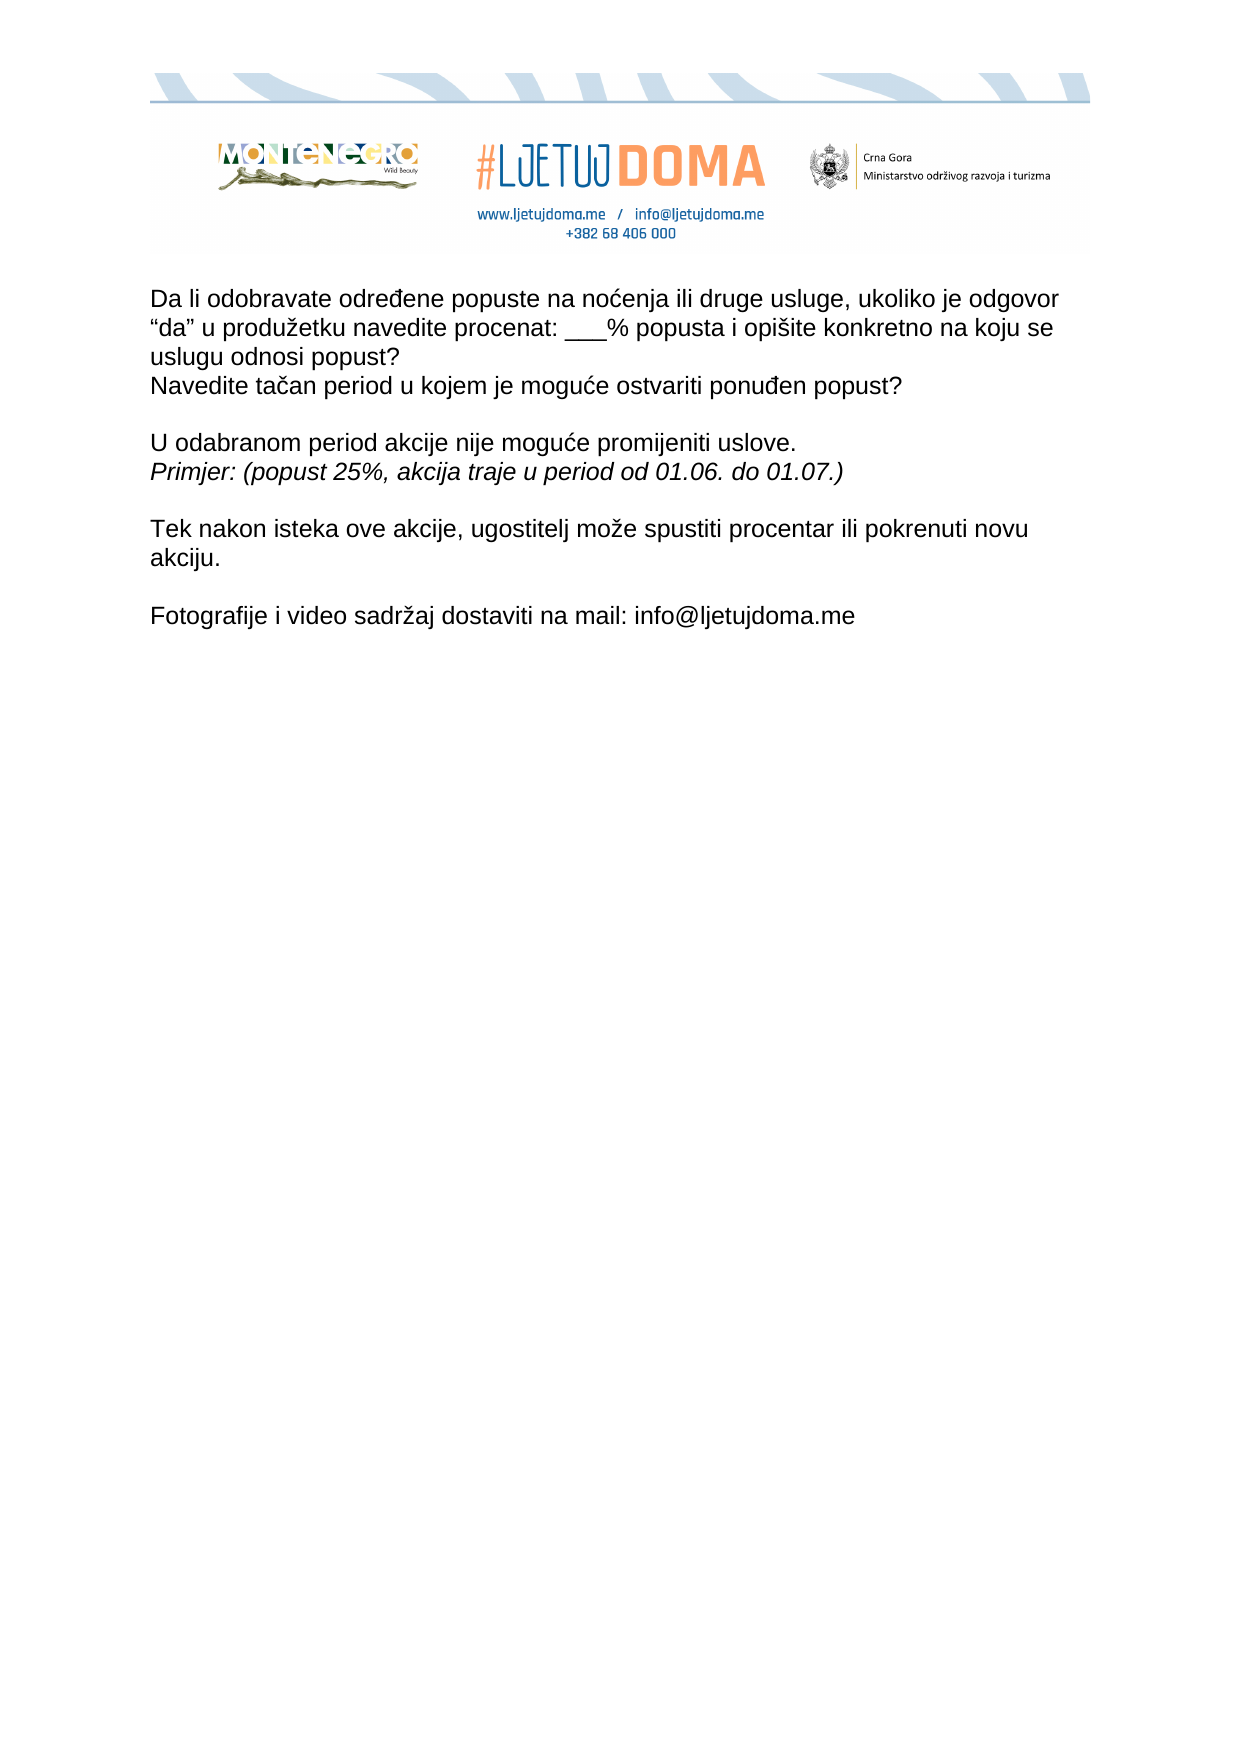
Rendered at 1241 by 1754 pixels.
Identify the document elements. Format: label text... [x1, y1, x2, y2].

text Fotografije i video sadržaj dostaviti na mail: info@ljetujdoma.me [150, 601, 1090, 629]
text Da li odobravate određene popuste na noćenja ili druge usluge, ukoliko je odgovor “da” u produžetku navedite procenat: ___% popusta i opišite konkretno na koju se uslugu odnosi popust? [150, 284, 1090, 371]
text Primjer: (popust 25%, akcija traje u period od 01.06. do 01.07.) [150, 457, 1090, 486]
text Navedite tačan period u kojem je moguće ostvariti ponuđen popust? [150, 371, 1090, 399]
picture [150, 73, 1091, 254]
text U odabranom period akcije nije moguće promijeniti uslove. [150, 428, 1090, 457]
text Tek nakon isteka ove akcije, ugostitelj može spustiti procentar ili pokrenuti novu akciju. [150, 514, 1090, 572]
